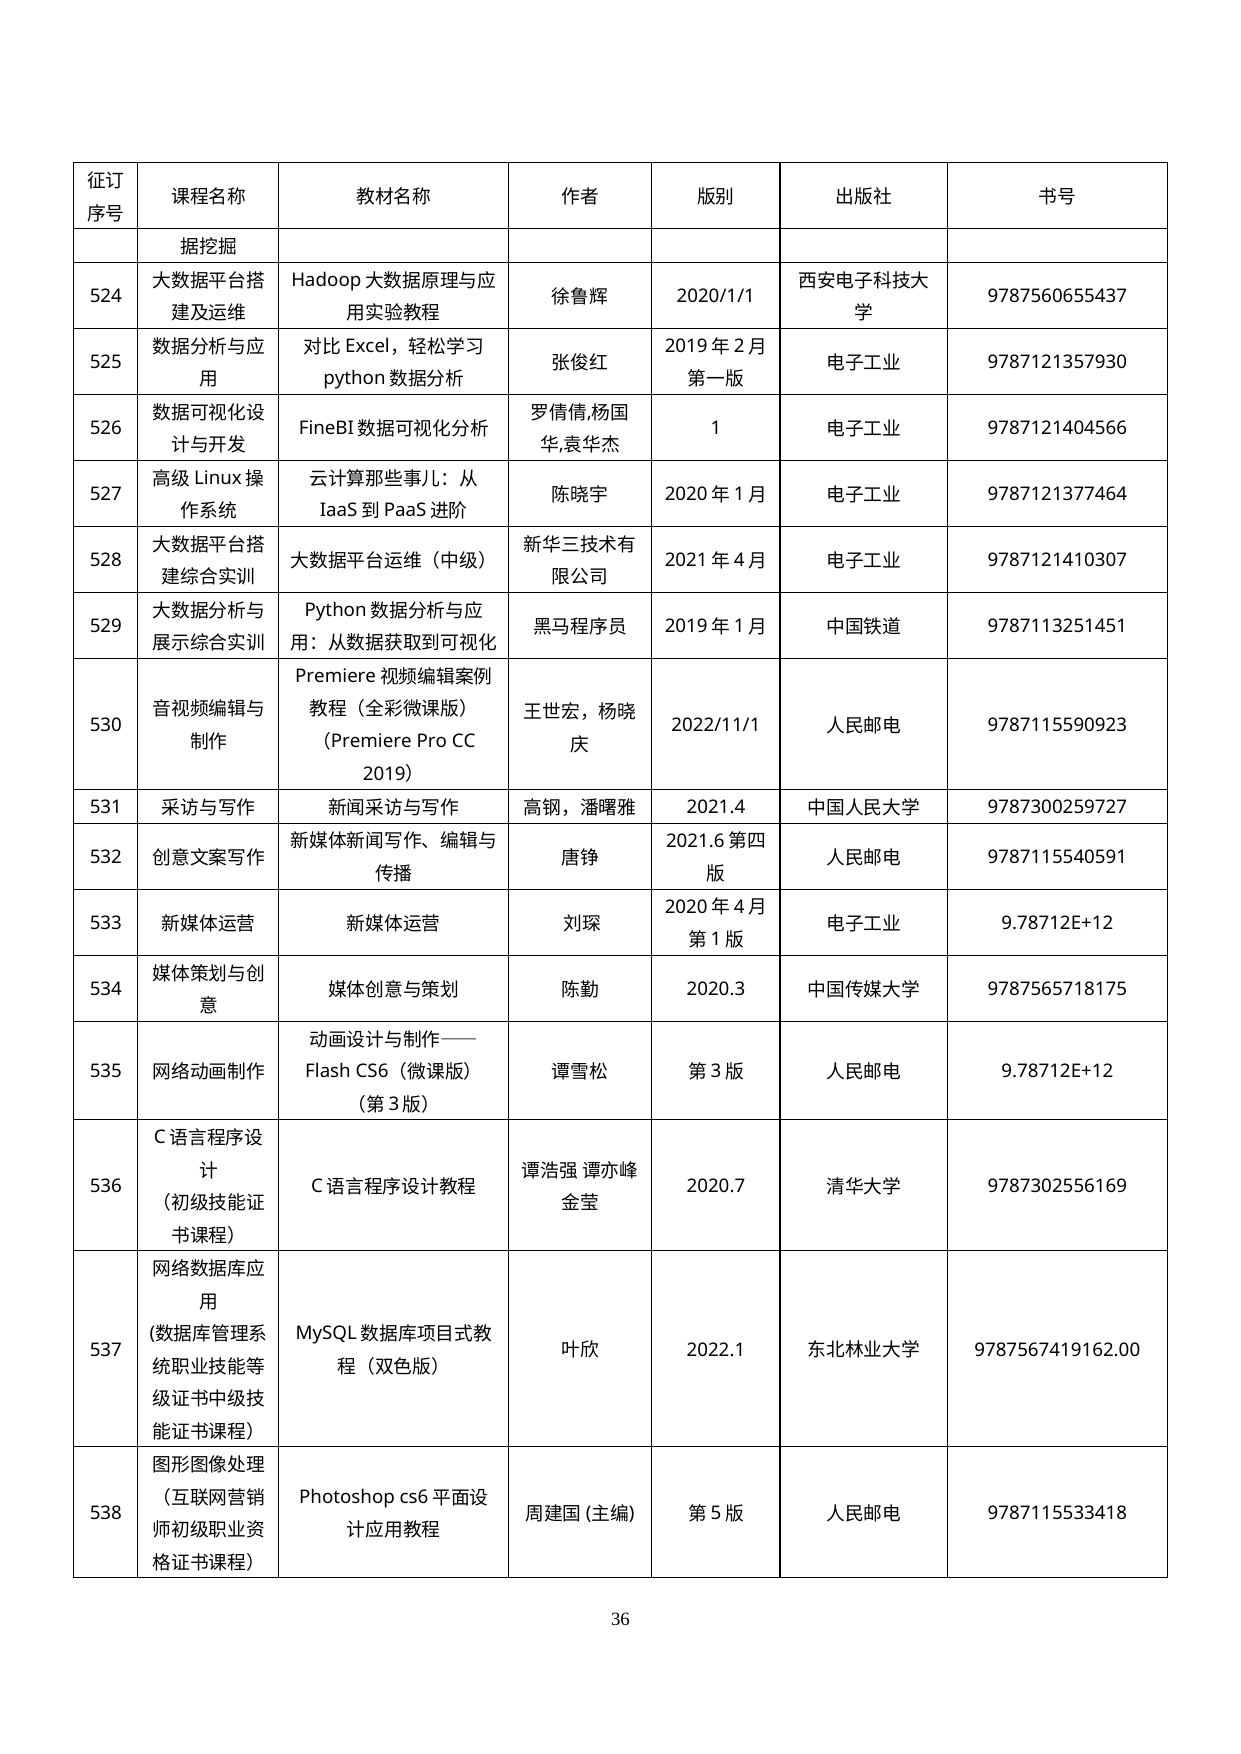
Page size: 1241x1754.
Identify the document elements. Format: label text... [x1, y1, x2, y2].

table_header 书号 [948, 163, 1167, 228]
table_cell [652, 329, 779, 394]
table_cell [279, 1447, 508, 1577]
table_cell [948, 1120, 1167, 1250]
table_header 征订序号 [74, 163, 137, 228]
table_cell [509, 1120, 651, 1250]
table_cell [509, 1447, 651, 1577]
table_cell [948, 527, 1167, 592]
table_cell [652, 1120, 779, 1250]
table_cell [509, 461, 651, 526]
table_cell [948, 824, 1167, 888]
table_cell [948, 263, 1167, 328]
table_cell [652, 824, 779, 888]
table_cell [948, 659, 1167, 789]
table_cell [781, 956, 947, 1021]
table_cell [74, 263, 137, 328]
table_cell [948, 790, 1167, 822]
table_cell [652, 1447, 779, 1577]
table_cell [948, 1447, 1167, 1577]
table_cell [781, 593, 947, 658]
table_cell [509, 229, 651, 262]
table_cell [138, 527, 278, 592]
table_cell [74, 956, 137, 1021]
table_header 教材名称 [279, 163, 508, 228]
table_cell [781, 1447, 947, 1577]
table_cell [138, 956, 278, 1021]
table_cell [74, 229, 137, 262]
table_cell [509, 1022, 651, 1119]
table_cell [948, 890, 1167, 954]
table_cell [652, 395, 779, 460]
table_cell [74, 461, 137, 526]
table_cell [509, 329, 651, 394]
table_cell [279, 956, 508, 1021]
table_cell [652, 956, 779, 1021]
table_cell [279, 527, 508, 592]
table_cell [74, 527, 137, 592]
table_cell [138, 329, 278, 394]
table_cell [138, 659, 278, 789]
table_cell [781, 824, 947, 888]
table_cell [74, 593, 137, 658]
table_header 版别 [652, 163, 779, 228]
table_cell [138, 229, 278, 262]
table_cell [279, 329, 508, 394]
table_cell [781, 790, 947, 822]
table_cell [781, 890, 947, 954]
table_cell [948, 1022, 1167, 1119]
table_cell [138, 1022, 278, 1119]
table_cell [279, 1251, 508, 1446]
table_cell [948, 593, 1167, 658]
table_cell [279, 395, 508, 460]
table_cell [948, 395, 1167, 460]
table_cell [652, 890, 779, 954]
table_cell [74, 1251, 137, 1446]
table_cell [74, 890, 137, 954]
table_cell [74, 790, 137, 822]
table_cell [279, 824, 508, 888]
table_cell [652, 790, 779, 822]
table_header 作者 [509, 163, 651, 228]
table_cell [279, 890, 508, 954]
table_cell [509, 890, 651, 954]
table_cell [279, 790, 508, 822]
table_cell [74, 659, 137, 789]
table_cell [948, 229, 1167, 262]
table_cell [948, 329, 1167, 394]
table_header 出版社 [781, 163, 947, 228]
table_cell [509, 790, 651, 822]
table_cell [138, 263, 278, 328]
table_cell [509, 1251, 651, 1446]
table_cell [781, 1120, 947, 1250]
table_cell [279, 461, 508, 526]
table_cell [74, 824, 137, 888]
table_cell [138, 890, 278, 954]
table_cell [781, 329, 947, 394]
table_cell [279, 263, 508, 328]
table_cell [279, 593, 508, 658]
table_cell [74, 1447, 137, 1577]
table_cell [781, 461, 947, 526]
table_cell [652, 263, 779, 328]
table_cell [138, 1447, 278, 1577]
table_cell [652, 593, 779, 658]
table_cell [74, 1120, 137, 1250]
table_header 课程名称 [138, 163, 278, 228]
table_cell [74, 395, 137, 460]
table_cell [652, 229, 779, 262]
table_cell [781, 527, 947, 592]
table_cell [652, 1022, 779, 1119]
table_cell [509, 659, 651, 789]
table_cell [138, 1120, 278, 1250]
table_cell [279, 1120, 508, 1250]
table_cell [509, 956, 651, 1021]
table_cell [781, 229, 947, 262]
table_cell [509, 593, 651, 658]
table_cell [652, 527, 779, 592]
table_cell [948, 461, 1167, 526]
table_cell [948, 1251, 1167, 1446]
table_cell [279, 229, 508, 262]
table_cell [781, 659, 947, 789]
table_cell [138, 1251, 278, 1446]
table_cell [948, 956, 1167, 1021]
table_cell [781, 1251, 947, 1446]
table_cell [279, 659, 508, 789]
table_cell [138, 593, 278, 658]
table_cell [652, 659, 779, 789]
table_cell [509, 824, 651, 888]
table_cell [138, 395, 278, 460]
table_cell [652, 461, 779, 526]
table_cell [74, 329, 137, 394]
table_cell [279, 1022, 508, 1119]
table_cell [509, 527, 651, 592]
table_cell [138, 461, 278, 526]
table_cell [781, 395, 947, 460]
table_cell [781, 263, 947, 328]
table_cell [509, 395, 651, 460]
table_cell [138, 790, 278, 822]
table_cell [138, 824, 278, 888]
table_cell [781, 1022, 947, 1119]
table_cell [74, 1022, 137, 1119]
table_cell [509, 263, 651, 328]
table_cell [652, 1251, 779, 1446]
